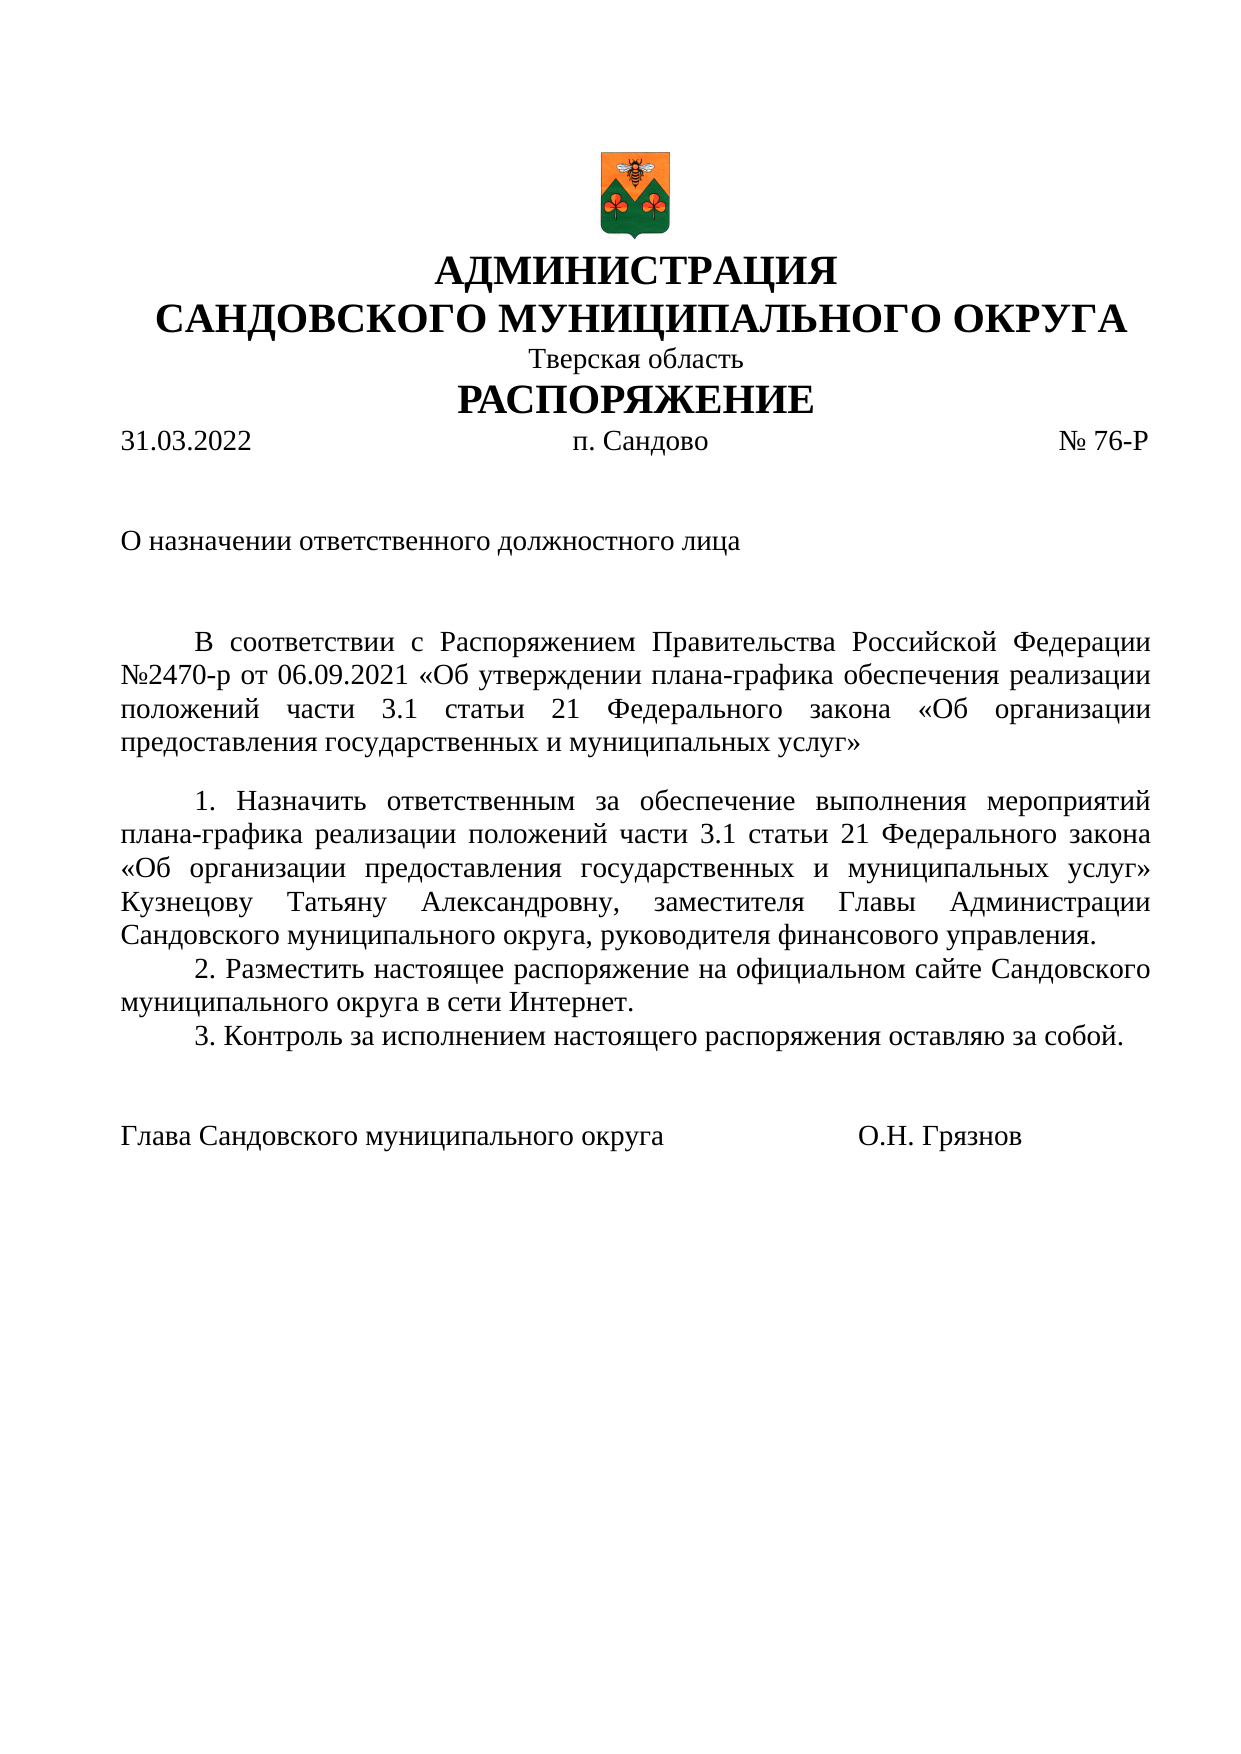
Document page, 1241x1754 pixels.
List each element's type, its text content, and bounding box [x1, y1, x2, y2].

text В соответствии с Распоряжением Правительства Российской Федерации №2470-р от 06.09.2021 «Об утверждении плана-графика обеспечения реализации положений части 3.1 статьи 21 Федерального закона «Об организации предоставления государственных и муниципальных услуг» [120, 624, 1152, 758]
picture [599, 151, 673, 240]
text 1. Назначить ответственным за обеспечение выполнения мероприятий плана-графика реализации положений части 3.1 статьи 21 Федерального закона «Об организации предоставления государственных и муниципальных услуг» Кузнецову Татьяну Александровну, заместителя Главы Администрации Сандовского муниципального округа, руководителя финансового управления. [120, 783, 1152, 951]
text Тверская область [120, 341, 1152, 375]
text САНДОВСКОГО МУНИЦИПАЛЬНОГО ОКРУГА [120, 293, 1152, 341]
text 31.03.2022 п. Сандово № 76-Р [120, 423, 1152, 456]
text 2. Разместить настоящее распоряжение на официальном сайте Сандовского муниципального округа в сети Интернет. [120, 951, 1152, 1018]
text О назначении ответственного должностного лица [120, 523, 1152, 557]
text Глава Сандовского муниципального округа О.Н. Грязнов [120, 1118, 1152, 1152]
text 3. Контроль за исполнением настоящего распоряжения оставляю за собой. [120, 1018, 1152, 1051]
subtitle РАСПОРЯЖЕНИЕ [120, 375, 1152, 423]
text АДМИНИСТРАЦИЯ [120, 245, 1152, 293]
